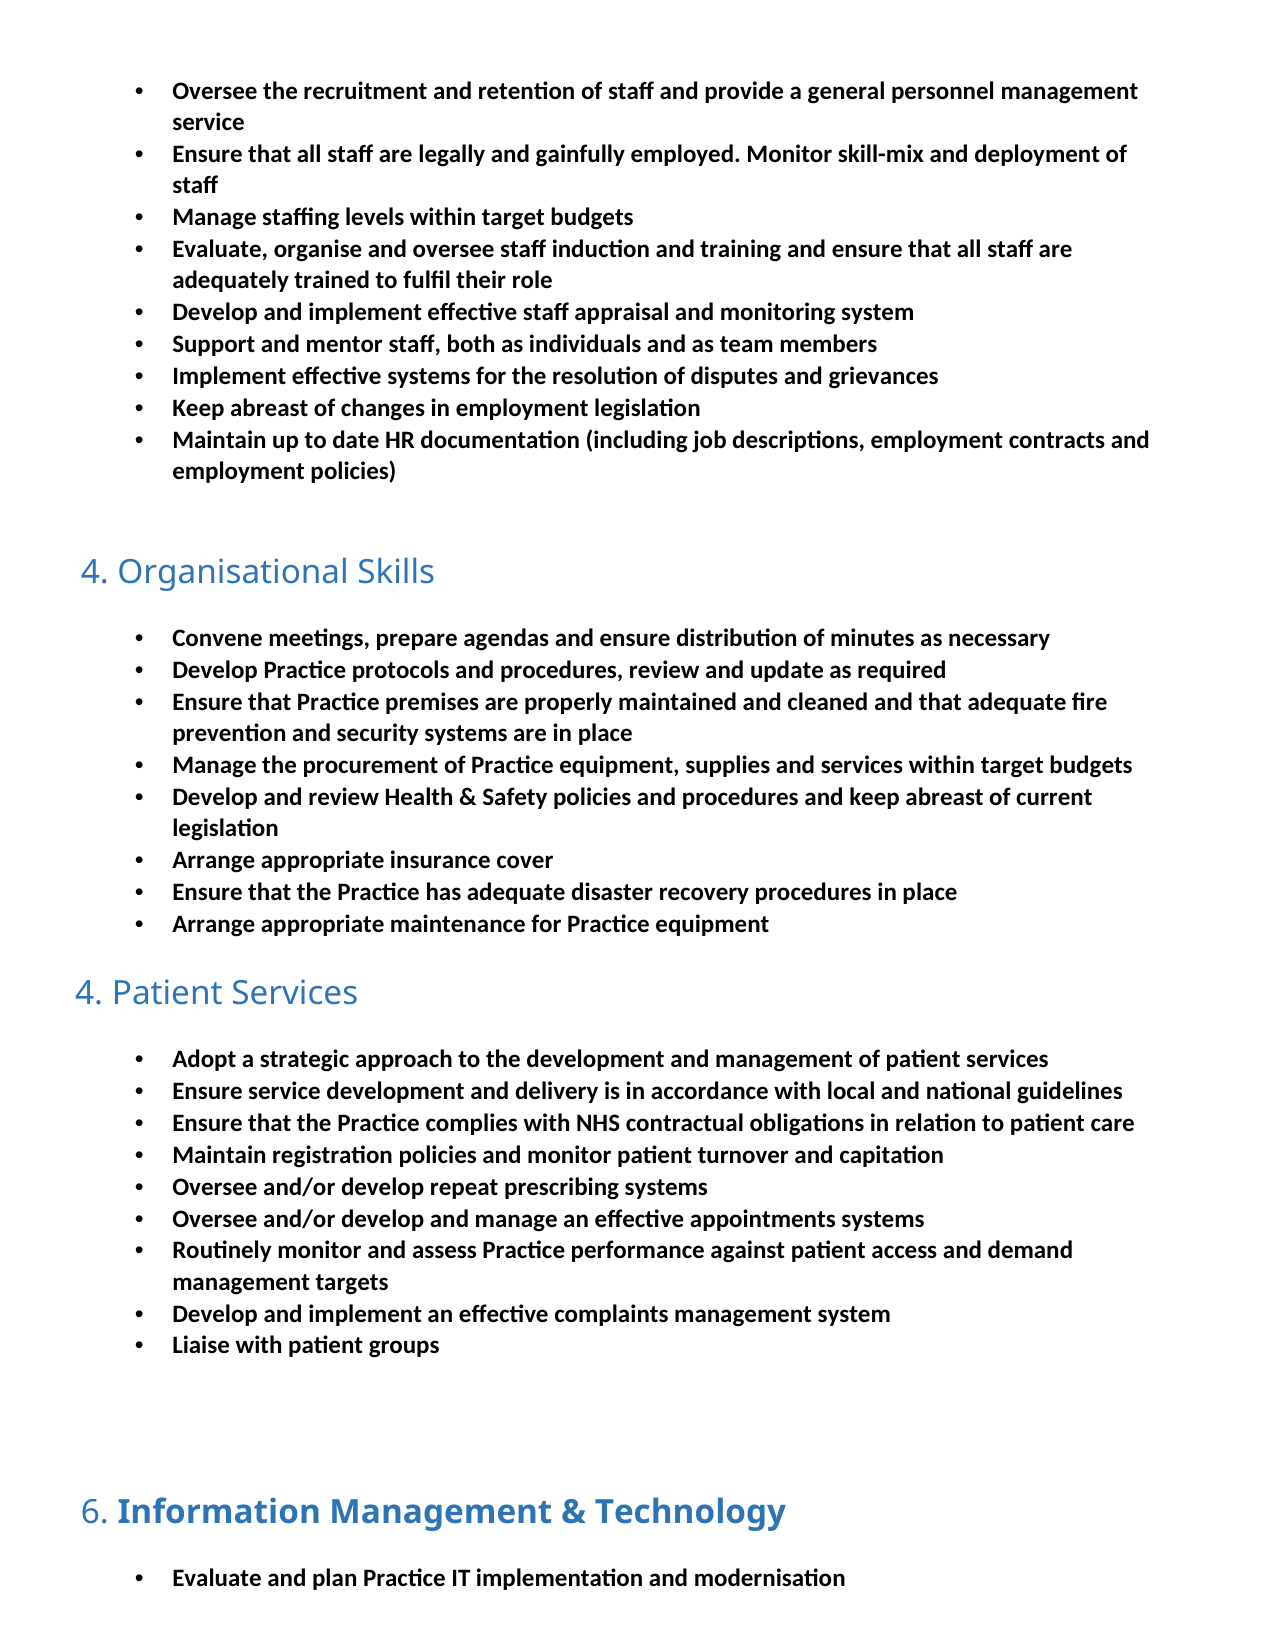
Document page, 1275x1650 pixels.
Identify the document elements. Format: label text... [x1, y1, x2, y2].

list Support and mentor staff, both as individuals and as team members [134, 328, 1158, 359]
list Routinely monitor and assess Practice performance against patient access and demand management targets [134, 1234, 1158, 1296]
list Oversee the recruitment and retention of staff and provide a general personnel management service [134, 75, 1158, 137]
list Implement effective systems for the resolution of disputes and grievances [134, 360, 1158, 391]
text 4. Patient Services [75, 969, 1200, 1014]
list Arrange appropriate insurance cover [134, 844, 1158, 875]
list Ensure that Practice premises are properly maintained and cleaned and that adequate fire prevention and security systems are in place [134, 686, 1158, 748]
list Maintain registration policies and monitor patient turnover and capitation [134, 1139, 1158, 1169]
list Keep abreast of changes in employment legislation [134, 392, 1158, 423]
list Evaluate, organise and oversee staff induction and training and ensure that all staff are adequately trained to fulfil their role [134, 233, 1158, 295]
list Convene meetings, prepare agendas and ensure distribution of minutes as necessary [134, 622, 1158, 653]
list Adopt a strategic approach to the development and management of patient services [134, 1043, 1158, 1074]
list Evaluate and plan Practice IT implementation and modernisation [134, 1562, 1158, 1593]
text 6. Information Management & Technology [75, 1488, 1200, 1533]
list Ensure that the Practice has adequate disaster recovery procedures in place [134, 876, 1158, 907]
text 4. Organisational Skills [75, 548, 1200, 593]
list Develop and review Health & Safety policies and procedures and keep abreast of current legislation [134, 781, 1158, 843]
list Ensure that all staff are legally and gainfully employed. Monitor skill-mix and deployment of staff [134, 138, 1158, 200]
list Oversee and/or develop and manage an effective appointments systems [134, 1203, 1158, 1233]
list Oversee and/or develop repeat prescribing systems [134, 1171, 1158, 1201]
list Arrange appropriate maintenance for Practice equipment [134, 908, 1158, 939]
list Develop and implement effective staff appraisal and monitoring system [134, 297, 1158, 327]
list Ensure that the Practice complies with NHS contractual obligations in relation to patient care [134, 1107, 1158, 1138]
list Maintain up to date HR documentation (including job descriptions, employment contracts and employment policies) [134, 424, 1158, 486]
list Liaise with patient groups [134, 1330, 1158, 1360]
list Develop Practice protocols and procedures, review and update as required [134, 654, 1158, 685]
list Manage the procurement of Practice equipment, supplies and services within target budgets [134, 749, 1158, 780]
list Manage staffing levels within target budgets [134, 201, 1158, 232]
list Ensure service development and delivery is in accordance with local and national guidelines [134, 1075, 1158, 1106]
list Develop and implement an effective complaints management system [134, 1298, 1158, 1328]
